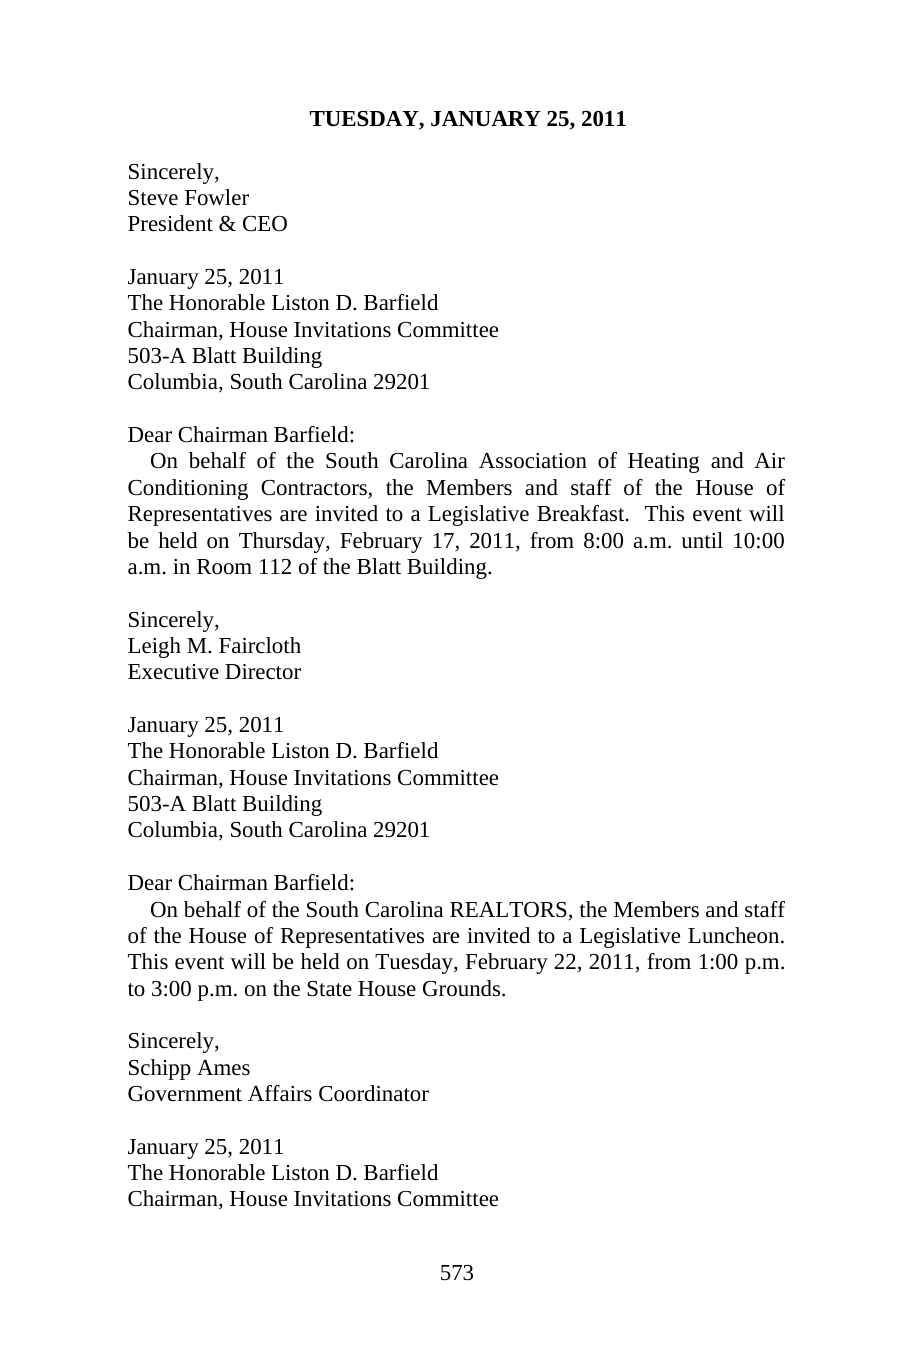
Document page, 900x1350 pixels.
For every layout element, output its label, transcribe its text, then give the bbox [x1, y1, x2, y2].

text On behalf of the South Carolina Association of Heating and Air Conditioning Contractors, the Members and staff of the House of Representatives are invited to a Legislative Breakfast. This event will be held on Thursday, February 17, 2011, from 8:00 a.m. until 10:00 a.m. in Room 112 of the Blatt Building. [127, 448, 786, 579]
text The Honorable Liston D. Barfield [127, 289, 786, 316]
text Sincerely, [127, 606, 786, 632]
text 503-A Blatt Building [127, 790, 786, 817]
text 503-A Blatt Building [127, 342, 786, 368]
text Leigh M. Faircloth [127, 632, 786, 658]
text Sincerely, [127, 158, 786, 184]
text Sincerely, [127, 1027, 786, 1054]
text Government Affairs Coordinator [127, 1080, 786, 1106]
text Steve Fowler [127, 184, 786, 210]
text Schipp Ames [127, 1054, 786, 1080]
text Executive Director [127, 658, 786, 685]
text January 25, 2011 [127, 263, 786, 289]
text President & CEO [127, 210, 786, 237]
text Columbia, South Carolina 29201 [127, 817, 786, 843]
text January 25, 2011 [127, 711, 786, 737]
text The Honorable Liston D. Barfield [127, 1159, 786, 1186]
text January 25, 2011 [127, 1133, 786, 1159]
text Chairman, House Invitations Committee [127, 316, 786, 342]
text Dear Chairman Barfield: [127, 869, 786, 896]
text Chairman, House Invitations Committee [127, 1186, 786, 1212]
text On behalf of the South Carolina REALTORS, the Members and staff of the House of Representatives are invited to a Legislative Luncheon. This event will be held on Tuesday, February 22, 2011, from 1:00 p.m. to 3:00 p.m. on the State House Grounds. [127, 896, 786, 1001]
text The Honorable Liston D. Barfield [127, 737, 786, 764]
text Chairman, House Invitations Committee [127, 764, 786, 790]
text Columbia, South Carolina 29201 [127, 368, 786, 395]
text Dear Chairman Barfield: [127, 421, 786, 448]
